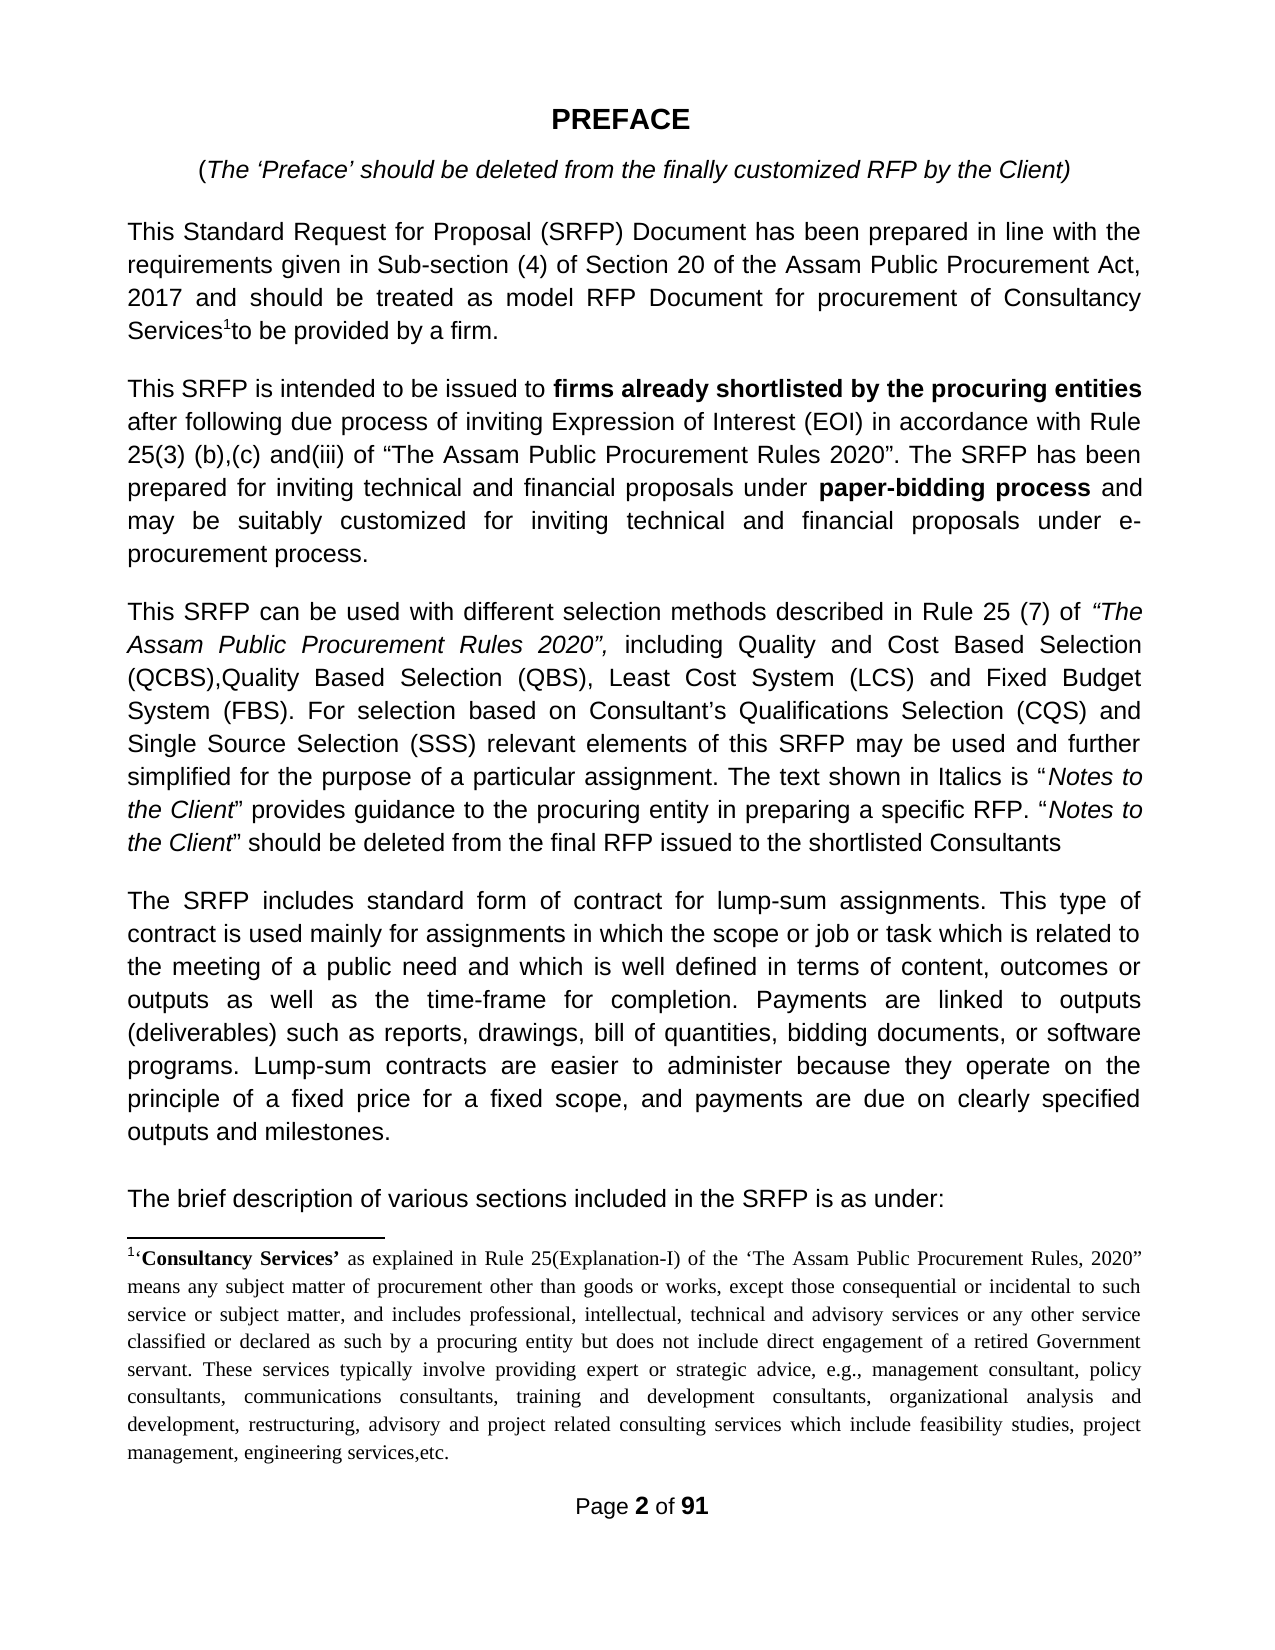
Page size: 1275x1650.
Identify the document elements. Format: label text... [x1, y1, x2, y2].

text This SRFP can be used with different selection methods described in Rule 25 (7) of “The Assam Public Procurement Rules 2020”, including Quality and Cost Based Selection (QCBS),Quality Based Selection (QBS), Least Cost System (LCS) and Fixed Budget System (FBS). For selection based on Consultant’s Qualifications Selection (CQS) and Single Source Selection (SSS) relevant elements of this SRFP may be used and further simplified for the purpose of a particular assignment. The text shown in Italics is “Notes to the Client” provides guidance to the procuring entity in preparing a specific RFP. “Notes to the Client” should be deleted from the final RFP issued to the shortlisted Consultants [127, 597, 1143, 857]
text (The ‘Preface’ should be deleted from the finally customized RFP by the Client) [127, 155, 1143, 183]
text PREFACE [141, 102, 1100, 147]
text This Standard Request for Proposal (SRFP) Document has been prepared in line with the requirements given in Sub-section (4) of Section 20 of the Assam Public Procurement Act, 2017 and should be treated as model RFP Document for procurement of Consultancy Servicesto be provided by a firm. [127, 217, 1143, 344]
text The SRFP includes standard form of contract for lump-sum assignments. This type of contract is used mainly for assignments in which the scope or job or task which is related to the meeting of a public need and which is well defined in terms of content, outcomes or outputs as well as the time-frame for completion. Payments are linked to outputs (deliverables) such as reports, drawings, bill of quantities, bidding documents, or software programs. Lump-sum contracts are easier to administer because they operate on the principle of a fixed price for a fixed scope, and payments are due on clearly specified outputs and milestones. [127, 886, 1143, 1146]
text The brief description of various sections included in the SRFP is as under: [127, 1183, 1143, 1212]
text This SRFP is intended to be issued to firms already shortlisted by the procuring entities after following due process of inviting Expression of Interest (EOI) in accordance with Rule 25(3) (b),(c) and(iii) of “The Assam Public Procurement Rules 2020”. The SRFP has been prepared for inviting technical and financial proposals under paper-bidding process and may be suitably customized for inviting technical and financial proposals under e-procurement process. [127, 374, 1143, 568]
